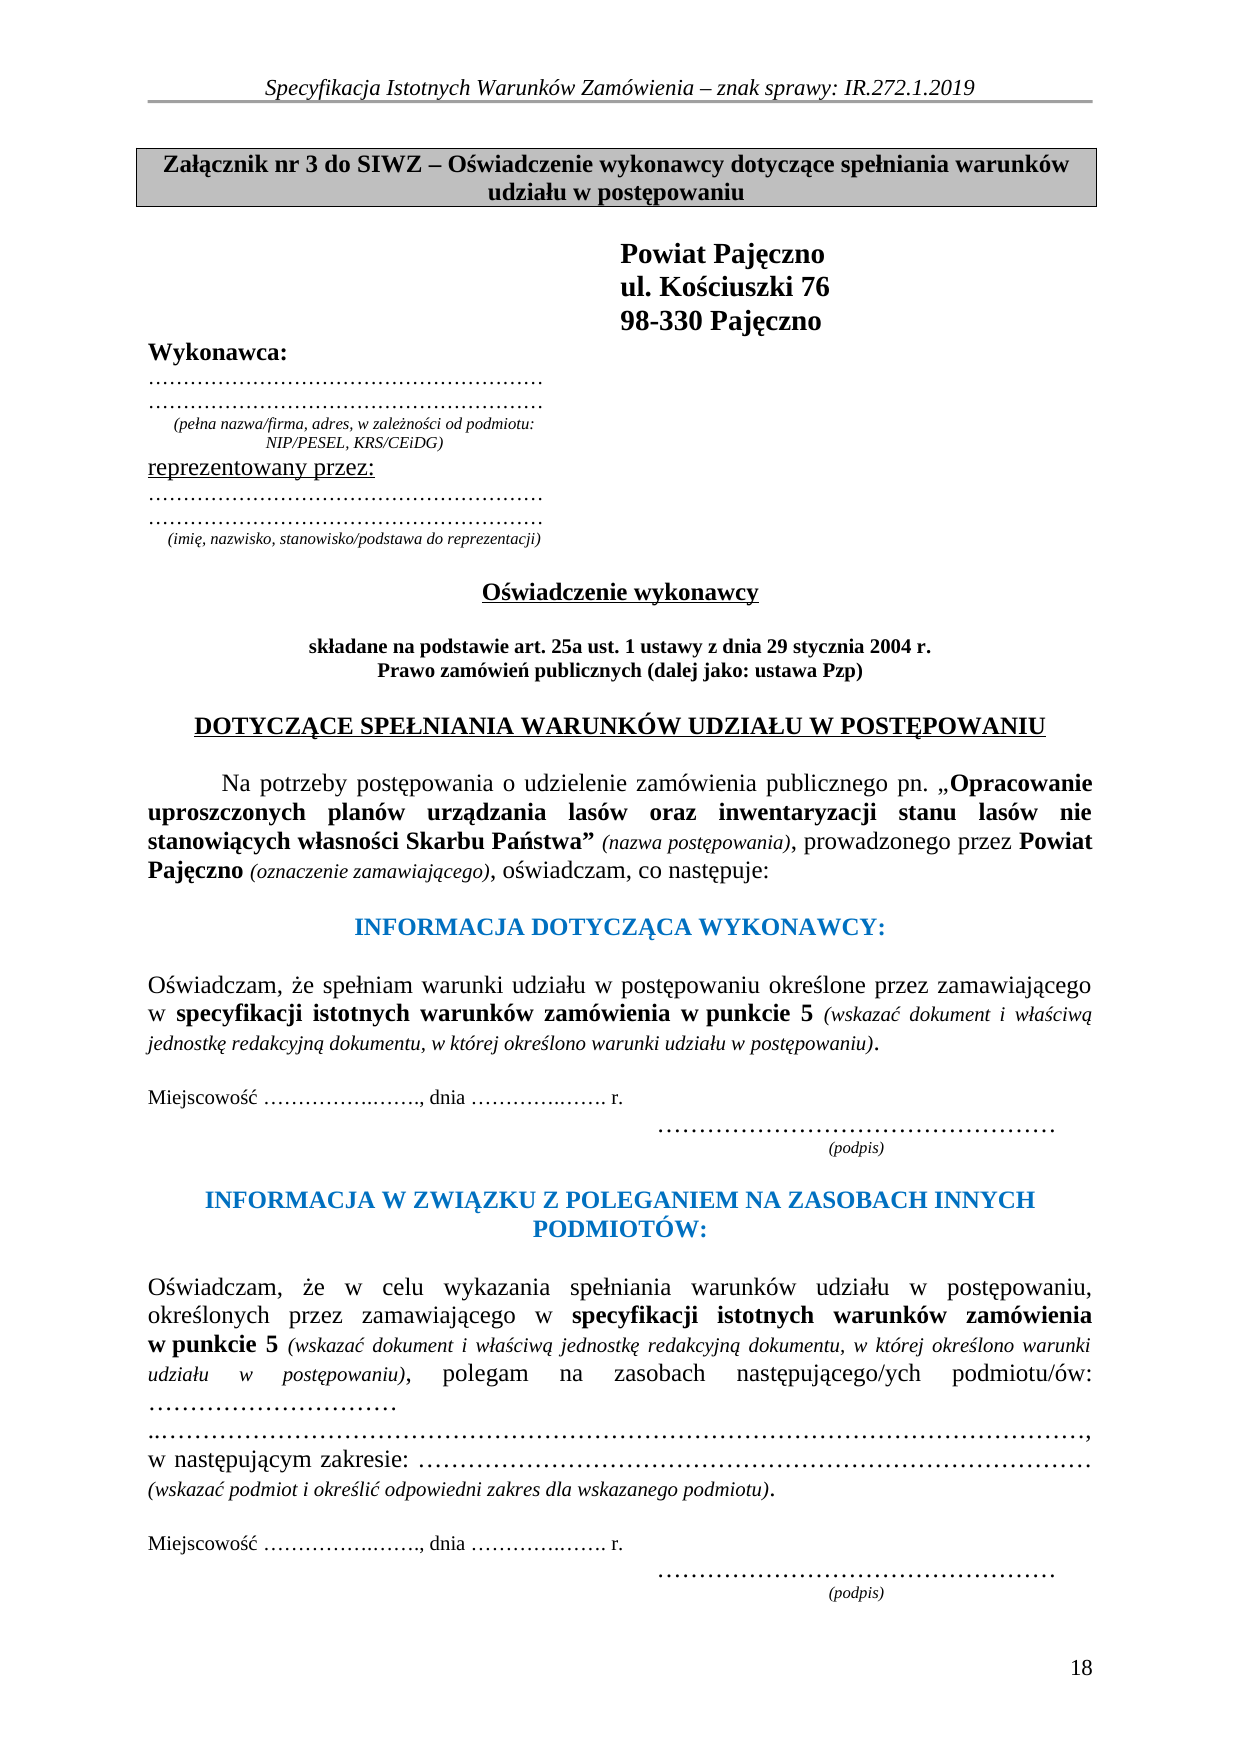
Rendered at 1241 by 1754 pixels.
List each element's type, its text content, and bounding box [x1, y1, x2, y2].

text INFORMACJA W ZWIĄZKU Z POLEGANIEM NA ZASOBACH INNYCH PODMIOTÓW: [148, 1185, 1093, 1243]
text Oświadczam, że w celu wykazania spełniania warunków udziału w postępowaniu, określonych przez zamawiającego w specyfikacji istotnych warunków zamówienia w punkcie 5 (wskazać dokument i właściwą jednostkę redakcyjną dokumentu, w której określono warunki udziału w postępowaniu), polegam na zasobach następującego/ych podmiotu/ów: ………………………… [148, 1272, 1093, 1415]
text ………………………………………… [620, 1109, 1093, 1137]
text (pełna nazwa/firma, adres, w zależności od podmiotu: NIP/PESEL, KRS/CEiDG) [148, 413, 561, 452]
text …………………………………………………………………………………………………… [148, 365, 561, 413]
text Miejscowość …………….……., dnia ………….……. r. [148, 1530, 1093, 1554]
text reprezentowany przez: [148, 452, 561, 481]
text ..…………………………………………………………………………………………………, w następującym zakresie: ……………………………………………………………………… (wskazać podmiot i określić odpowiedni zakres dla wskazanego podmiotu). [148, 1415, 1093, 1502]
table_header Załącznik nr 3 do SIWZ – Oświadczenie wykonawcy dotyczące spełniania warunków udziału w postępowaniu [137, 149, 1096, 206]
text 98-330 Pajęczno [620, 303, 1093, 337]
text Na potrzeby postępowania o udzielenie zamówienia publicznego pn. „Opracowanie uproszczonych planów urządzania lasów oraz inwentaryzacji stanu lasów nie stanowiących własności Skarbu Państwa” (nazwa postępowania), prowadzonego przez Powiat Pajęczno (oznaczenie zamawiającego), oświadczam, co następuje: [148, 768, 1093, 883]
text ul. Kościuszki 76 [620, 269, 1093, 303]
text …………………………………………………………………………………………………… [148, 481, 561, 529]
text Miejscowość …………….……., dnia ………….……. r. [148, 1085, 1093, 1109]
text INFORMACJA DOTYCZĄCA WYKONAWCY: [148, 912, 1093, 941]
text składane na podstawie art. 25a ust. 1 ustawy z dnia 29 stycznia 2004 r. [148, 634, 1093, 658]
text (podpis) [620, 1583, 1093, 1602]
text DOTYCZĄCE SPEŁNIANIA WARUNKÓW UDZIAŁU W POSTĘPOWANIU [148, 711, 1093, 740]
text Oświadczam, że spełniam warunki udziału w postępowaniu określone przez zamawiającego w specyfikacji istotnych warunków zamówienia w punkcie 5 (wskazać dokument i właściwą jednostkę redakcyjną dokumentu, w której określono warunki udziału w postępowaniu). [148, 970, 1093, 1056]
text Oświadczenie wykonawcy [148, 577, 1093, 605]
text (imię, nazwisko, stanowisko/podstawa do reprezentacji) [148, 529, 561, 548]
text Wykonawca: [148, 337, 561, 365]
text Prawo zamówień publicznych (dalej jako: ustawa Pzp) [148, 658, 1093, 682]
text Powiat Pajęczno [620, 236, 1093, 269]
text (podpis) [620, 1137, 1093, 1157]
text ………………………………………… [620, 1554, 1093, 1583]
